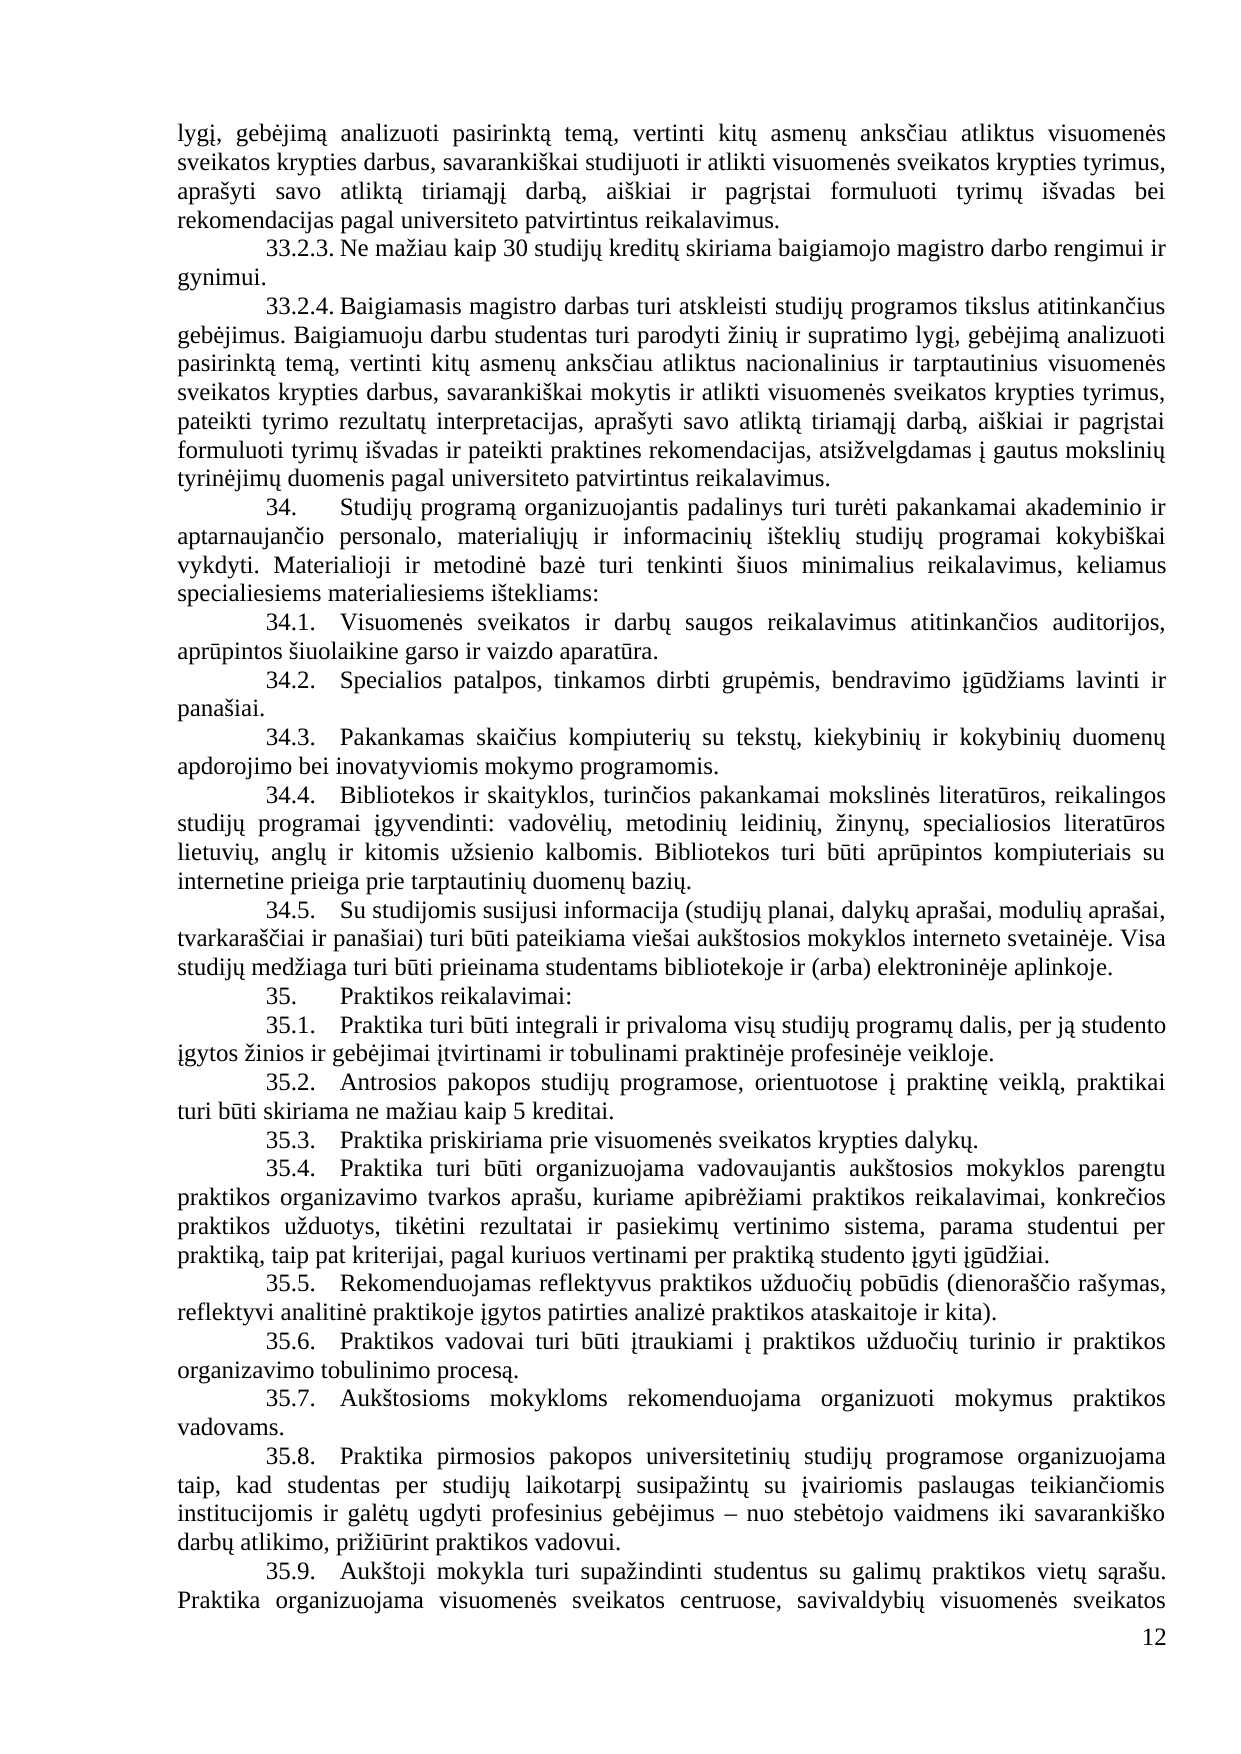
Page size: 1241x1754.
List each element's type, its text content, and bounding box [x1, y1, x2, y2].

list Studijų programą organizuojantis padalinys turi turėti pakankamai akademinio ir aptarnaujančio personalo, materialiųjų ir informacinių išteklių studijų programai kokybiškai vykdyti. Materialioji ir metodinė bazė turi tenkinti šiuos minimalius reikalavimus, keliamus specialiesiems materialiesiems ištekliams: [177, 492, 1166, 607]
list Su studijomis susijusi informacija (studijų planai, dalykų aprašai, modulių aprašai, tvarkaraščiai ir panašiai) turi būti pateikiama viešai aukštosios mokyklos interneto svetainėje. Visa studijų medžiaga turi būti prieinama studentams bibliotekoje ir (arba) elektroninėje aplinkoje. [177, 895, 1166, 981]
list Ne mažiau kaip 30 studijų kreditų skiriama baigiamojo magistro darbo rengimui ir gynimui. [177, 233, 1166, 291]
list Pakankamas skaičius kompiuterių su tekstų, kiekybinių ir kokybinių duomenų apdorojimo bei inovatyviomis mokymo programomis. [177, 722, 1166, 780]
list Praktika pirmosios pakopos universitetinių studijų programose organizuojama taip, kad studentas per studijų laikotarpį susipažintų su įvairiomis paslaugas teikiančiomis institucijomis ir galėtų ugdyti profesinius gebėjimus – nuo stebėtojo vaidmens iki savarankiško darbų atlikimo, prižiūrint praktikos vadovui. [177, 1441, 1166, 1556]
list Praktika turi būti organizuojama vadovaujantis aukštosios mokyklos parengtu praktikos organizavimo tvarkos aprašu, kuriame apibrėžiami praktikos reikalavimai, konkrečios praktikos užduotys, tikėtini rezultatai ir pasiekimų vertinimo sistema, parama studentui per praktiką, taip pat kriterijai, pagal kuriuos vertinami per praktiką studento įgyti įgūdžiai. [177, 1153, 1166, 1268]
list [177, 1556, 1166, 1613]
list Praktika priskiriama prie visuomenės sveikatos krypties dalykų. [177, 1125, 1166, 1153]
list Aukštosioms mokykloms rekomenduojama organizuoti mokymus praktikos vadovams. [177, 1383, 1166, 1441]
list Bibliotekos ir skaityklos, turinčios pakankamai mokslinės literatūros, reikalingos studijų programai įgyvendinti: vadovėlių, metodinių leidinių, žinynų, specialiosios literatūros lietuvių, anglų ir kitomis užsienio kalbomis. Bibliotekos turi būti aprūpintos kompiuteriais su internetine prieiga prie tarptautinių duomenų bazių. [177, 780, 1166, 895]
list Rekomenduojamas reflektyvus praktikos užduočių pobūdis (dienoraščio rašymas, reflektyvi analitinė praktikoje įgytos patirties analizė praktikos ataskaitoje ir kita). [177, 1268, 1166, 1326]
list Praktika turi būti integrali ir privaloma visų studijų programų dalis, per ją studento įgytos žinios ir gebėjimai įtvirtinami ir tobulinami praktinėje profesinėje veikloje. [177, 1010, 1166, 1067]
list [177, 118, 1166, 233]
list Praktikos vadovai turi būti įtraukiami į praktikos užduočių turinio ir praktikos organizavimo tobulinimo procesą. [177, 1326, 1166, 1383]
list Specialios patalpos, tinkamos dirbti grupėmis, bendravimo įgūdžiams lavinti ir panašiai. [177, 665, 1166, 722]
list Antrosios pakopos studijų programose, orientuotose į praktinę veiklą, praktikai turi būti skiriama ne mažiau kaip 5 kreditai. [177, 1067, 1166, 1125]
list Visuomenės sveikatos ir darbų saugos reikalavimus atitinkančios auditorijos, aprūpintos šiuolaikine garso ir vaizdo aparatūra. [177, 607, 1166, 665]
list Praktikos reikalavimai: [266, 981, 1166, 1010]
list Baigiamasis magistro darbas turi atskleisti studijų programos tikslus atitinkančius gebėjimus. Baigiamuoju darbu studentas turi parodyti žinių ir supratimo lygį, gebėjimą analizuoti pasirinktą temą, vertinti kitų asmenų anksčiau atliktus nacionalinius ir tarptautinius visuomenės sveikatos krypties darbus, savarankiškai mokytis ir atlikti visuomenės sveikatos krypties tyrimus, pateikti tyrimo rezultatų interpretacijas, aprašyti savo atliktą tiriamąjį darbą, aiškiai ir pagrįstai formuluoti tyrimų išvadas ir pateikti praktines rekomendacijas, atsižvelgdamas į gautus mokslinių tyrinėjimų duomenis pagal universiteto patvirtintus reikalavimus. [177, 291, 1166, 492]
